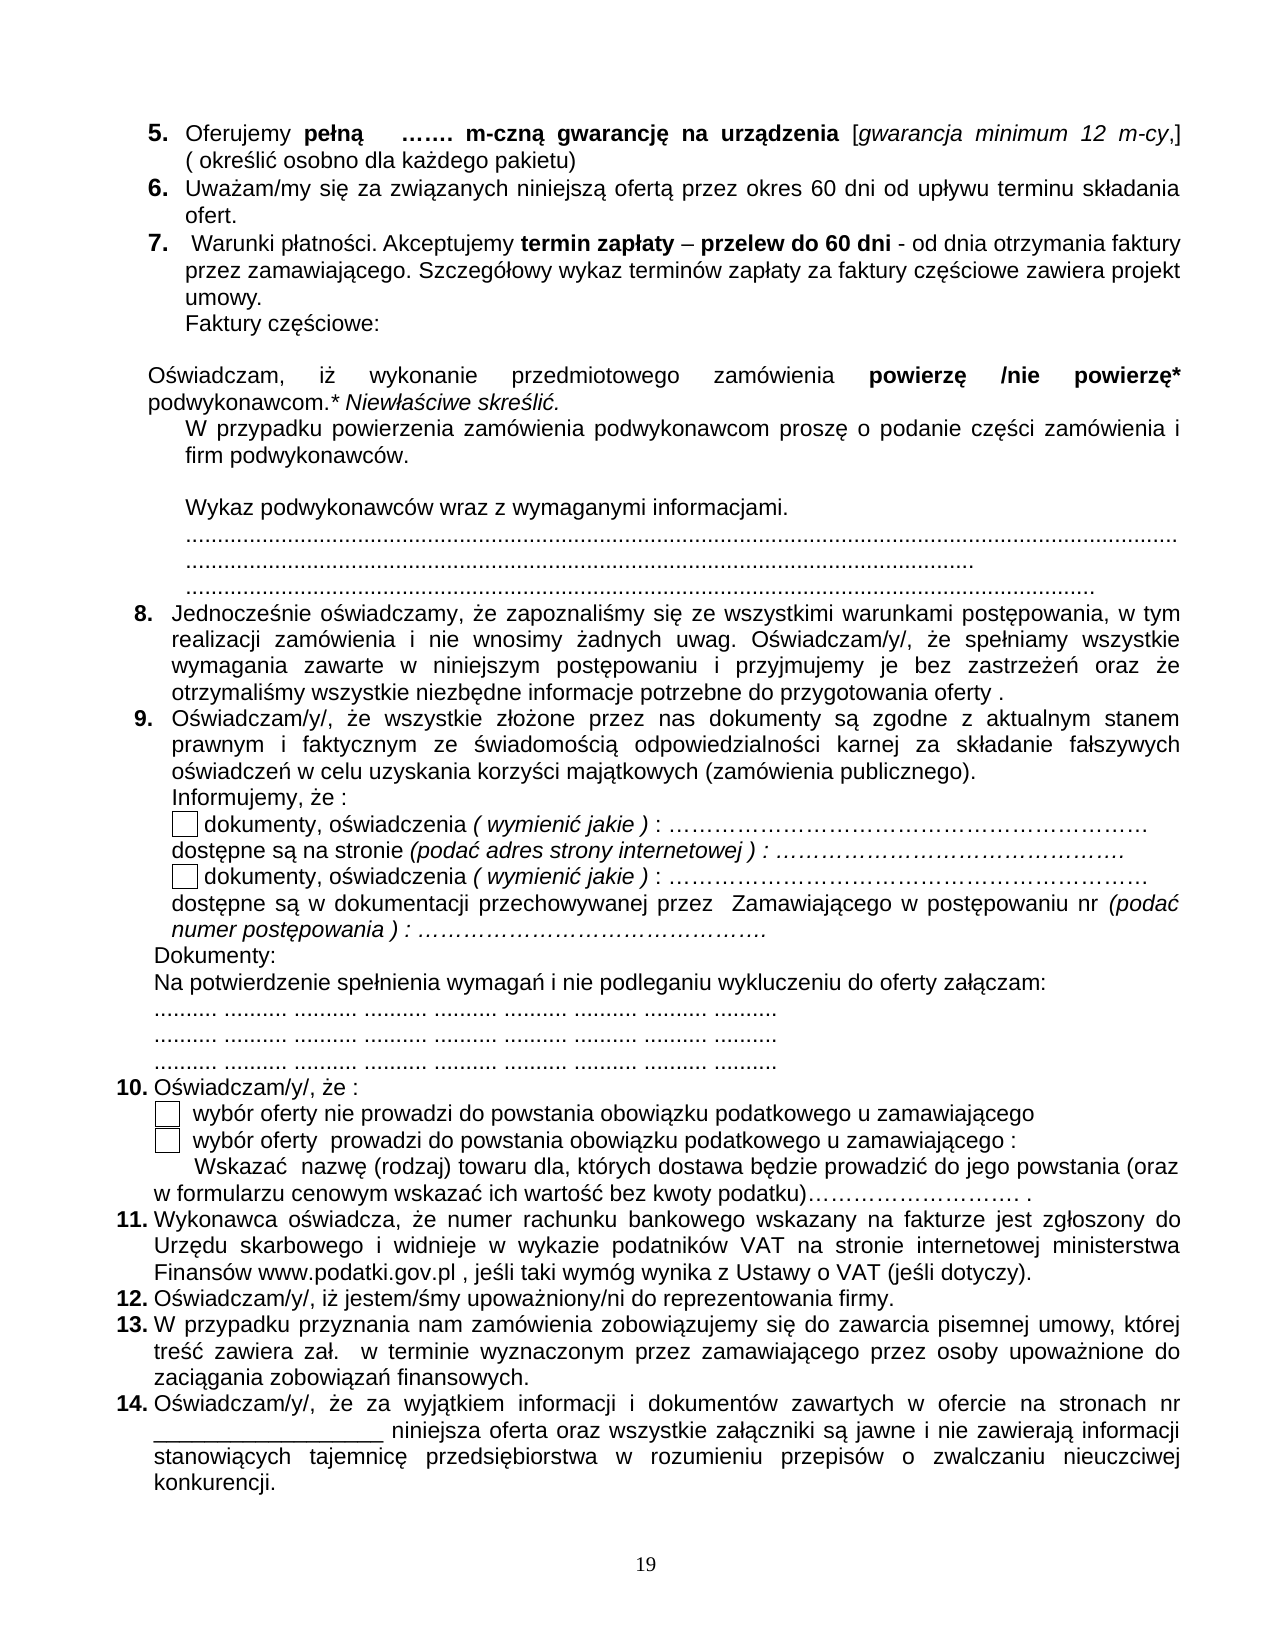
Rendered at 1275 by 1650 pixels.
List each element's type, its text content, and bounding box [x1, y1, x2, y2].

list Wskazać nazwę (rodzaj) towaru dla, których dostawa będzie prowadzić do jego powstania (oraz w formularzu cenowym wskazać ich wartość bez kwoty podatku)………………………. . [154, 1153, 1181, 1206]
list Oświadczam/y/, że za wyjątkiem informacji i dokumentów zawartych w ofercie na stronach nr __________________ niniejsza oferta oraz wszystkie załączniki są jawne i nie zawierają informacji stanowiących tajemnicę przedsiębiorstwa w rozumieniu przepisów o zwalczaniu nieuczciwej konkurencji. [116, 1390, 1181, 1496]
text dostępne są na stronie (podać adres strony internetowej ) : ………………………………………. [171, 837, 1181, 863]
list Oświadczam/y/, iż jestem/śmy upoważniony/ni do reprezentowania firmy. [116, 1285, 1181, 1311]
list .......... .......... .......... .......... .......... .......... .......... .......... .......... [154, 1048, 1181, 1074]
list .......... .......... .......... .......... .......... .......... .......... .......... .......... [154, 1021, 1181, 1048]
text Wykaz podwykonawców wraz z wymaganymi informacjami. [185, 494, 1181, 521]
list Oświadczam/y/, że wszystkie złożone przez nas dokumenty są zgodne z aktualnym stanem prawnym i faktycznym ze świadomością odpowiedzialności karnej za składanie fałszywych oświadczeń w celu uzyskania korzyści majątkowych (zamówienia publicznego). [134, 705, 1181, 784]
list Informujemy, że : [171, 784, 1181, 811]
text dokumenty, oświadczenia ( wymienić jakie ) : ……………………………………………………… [198, 811, 1181, 837]
list Uważam/my się za związanych niniejszą ofertą przez okres 60 dni od upływu terminu składania ofert. [148, 173, 1181, 228]
text wybór oferty prowadzi do powstania obowiązku podatkowego u zamawiającego : [154, 1127, 1181, 1153]
list .......... .......... .......... .......... .......... .......... .......... .......... .......... [154, 995, 1181, 1021]
list Dokumenty: [154, 942, 1181, 969]
text wybór oferty nie prowadzi do powstania obowiązku podatkowego u zamawiającego [154, 1100, 1181, 1127]
list Oferujemy pełną ……. m-czną gwarancję na urządzenia [gwarancja minimum 12 m-cy,] ( określić osobno dla każdego pakietu) [148, 118, 1181, 173]
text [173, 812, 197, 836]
text ............................................................................................................................................... [185, 573, 1181, 600]
list Jednocześnie oświadczamy, że zapoznaliśmy się ze wszystkimi warunkami postępowania, w tym realizacji zamówienia i nie wnosimy żadnych uwag. Oświadczam/y/, że spełniamy wszystkie wymagania zawarte w niniejszym postępowaniu i przyjmujemy je bez zastrzeżeń oraz że otrzymaliśmy wszystkie niezbędne informacje potrzebne do przygotowania oferty . [134, 600, 1181, 705]
text dokumenty, oświadczenia ( wymienić jakie ) : ……………………………………………………… [171, 863, 1181, 889]
list Oświadczam/y/, że : [116, 1074, 1181, 1100]
list Wykonawca oświadcza, że numer rachunku bankowego wskazany na fakturze jest zgłoszony do Urzędu skarbowego i widnieje w wykazie podatników VAT na stronie internetowej ministerstwa Finansów www.podatki.gov.pl , jeśli taki wymóg wynika z Ustawy o VAT (jeśli dotyczy). [116, 1206, 1181, 1285]
list Warunki płatności. Akceptujemy termin zapłaty – przelew do 60 dni - od dnia otrzymania faktury przez zamawiającego. Szczegółowy wykaz terminów zapłaty za faktury częściowe zawiera projekt umowy. [148, 228, 1181, 310]
subtitle W przypadku przyznania nam zamówienia zobowiązujemy się do zawarcia pisemnej umowy, której treść zawiera zał. w terminie wyznaczonym przez zamawiającego przez osoby upoważnione do zaciągania zobowiązań finansowych. [116, 1311, 1181, 1390]
text W przypadku powierzenia zamówienia podwykonawcom proszę o podanie części zamówienia i firm podwykonawców. [185, 415, 1181, 468]
list Na potwierdzenie spełnienia wymagań i nie podleganiu wykluczeniu do oferty załączam: [154, 969, 1181, 995]
text Faktury częściowe: [185, 310, 1181, 336]
text ........................................................................................................................................................................................................................................................................................ [185, 521, 1181, 573]
text Oświadczam, iż wykonanie przedmiotowego zamówienia powierzę /nie powierzę* podwykonawcom.* Niewłaściwe skreślić. [148, 362, 1181, 415]
text dostępne są w dokumentacji przechowywanej przez Zamawiającego w postępowaniu nr (podać numer postępowania ) : ………………………………………. [171, 889, 1181, 942]
